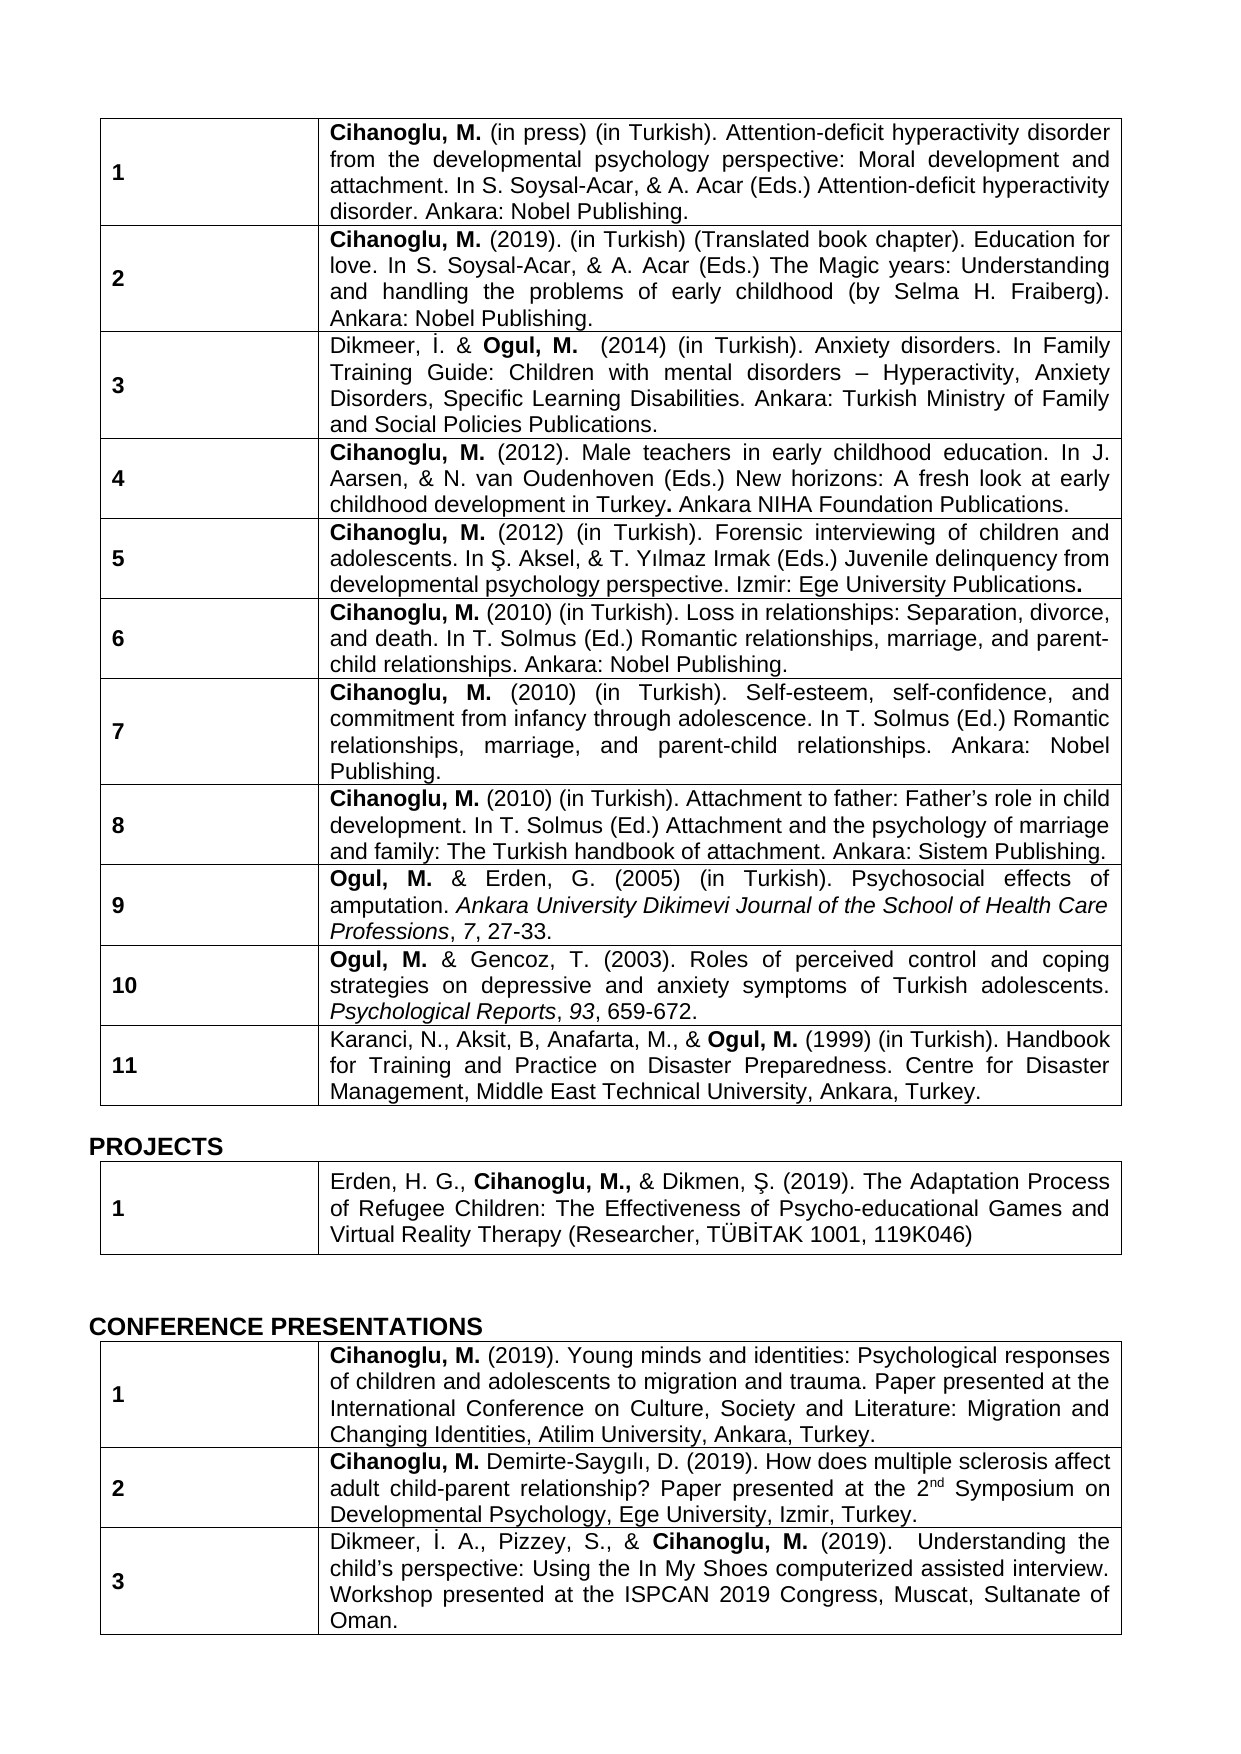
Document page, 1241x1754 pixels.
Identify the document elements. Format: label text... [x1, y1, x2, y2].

table_cell 3 [101, 1528, 318, 1634]
table_cell 8 [101, 785, 318, 864]
table_cell Dikmeer, İ. & Ogul, M. (2014) (in Turkish). Anxiety disorders. In Family Training Guide: Children with mental disorders – Hyperactivity, Anxiety Disorders, Specific Learning Disabilities. Ankara: Turkish Ministry of Family and Social Policies Publications. [319, 332, 1121, 437]
table_cell 5 [101, 519, 318, 598]
table_cell Cihanoglu, M. (2012) (in Turkish). Forensic interviewing of children and adolescents. In Ş. Aksel, & T. Yılmaz Irmak (Eds.) Juvenile delinquency from developmental psychology perspective. Izmir: Ege University Publications. [319, 519, 1121, 598]
table_cell Ogul, M. & Erden, G. (2005) (in Turkish). Psychosocial effects of amputation. Ankara University Dikimevi Journal of the School of Health Care Professions, 7, 27-33. [319, 865, 1121, 944]
table_header 1 [101, 1342, 318, 1447]
table_cell 10 [101, 946, 318, 1024]
table_cell 3 [101, 332, 318, 437]
table_cell 4 [101, 439, 318, 518]
table_cell Karanci, N., Aksit, B, Anafarta, M., & Ogul, M. (1999) (in Turkish). Handbook for Training and Practice on Disaster Preparedness. Centre for Disaster Management, Middle East Technical University, Ankara, Turkey. [319, 1026, 1121, 1105]
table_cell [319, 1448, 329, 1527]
table_cell Cihanoglu, M. (2019). (in Turkish) (Translated book chapter). Education for love. In S. Soysal-Acar, & A. Acar (Eds.) The Magic years: Understanding and handling the problems of early childhood (by Selma H. Fraiberg). Ankara: Nobel Publishing. [319, 226, 1121, 331]
table_cell Cihanoglu, M. (2010) (in Turkish). Attachment to father: Father’s role in child development. In T. Solmus (Ed.) Attachment and the psychology of marriage and family: The Turkish handbook of attachment. Ankara: Sistem Publishing. [319, 785, 1121, 864]
table_header Cihanoglu, M. (in press) (in Turkish). Attention-deficit hyperactivity disorder from the developmental psychology perspective: Moral development and attachment. In S. Soysal-Acar, & A. Acar (Eds.) Attention-deficit hyperactivity disorder. Ankara: Nobel Publishing. [319, 119, 1121, 224]
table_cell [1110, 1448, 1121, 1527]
table_cell 2 [101, 1448, 318, 1527]
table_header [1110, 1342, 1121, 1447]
table_cell 11 [101, 1026, 318, 1105]
table_header Erden, H. G., Cihanoglu, M., & Dikmen, Ş. (2019). The Adaptation Process of Refugee Children: The Effectiveness of Psycho-educational Games and Virtual Reality Therapy (Researcher, TÜBİTAK 1001, 119K046) [319, 1162, 1121, 1253]
table_cell Ogul, M. & Gencoz, T. (2003). Roles of perceived control and coping strategies on depressive and anxiety symptoms of Turkish adolescents. Psychological Reports, 93, 659-672. [319, 946, 1121, 1024]
table_cell Cihanoglu, M. (2010) (in Turkish). Self-esteem, self-confidence, and commitment from infancy through adolescence. In T. Solmus (Ed.) Romantic relationships, marriage, and parent-child relationships. Ankara: Nobel Publishing. [319, 679, 1121, 784]
subtitle CONFERENCE PRESENTATIONS [89, 1312, 1122, 1341]
table_cell 6 [101, 599, 318, 678]
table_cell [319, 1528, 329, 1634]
table_cell 9 [101, 865, 318, 944]
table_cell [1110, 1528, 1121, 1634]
table_cell Cihanoglu, M. (2010) (in Turkish). Loss in relationships: Separation, divorce, and death. In T. Solmus (Ed.) Romantic relationships, marriage, and parent-child relationships. Ankara: Nobel Publishing. [319, 599, 1121, 678]
table_cell Cihanoglu, M. (2012). Male teachers in early childhood education. In J. Aarsen, & N. van Oudenhoven (Eds.) New horizons: A fresh look at early childhood development in Turkey. Ankara NIHA Foundation Publications. [319, 439, 1121, 518]
text PROJECTS [89, 1132, 1122, 1161]
table_cell 2 [101, 226, 318, 331]
table_header 1 [101, 1162, 318, 1253]
table_cell 7 [101, 679, 318, 784]
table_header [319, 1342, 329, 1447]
table_header 1 [101, 119, 318, 224]
